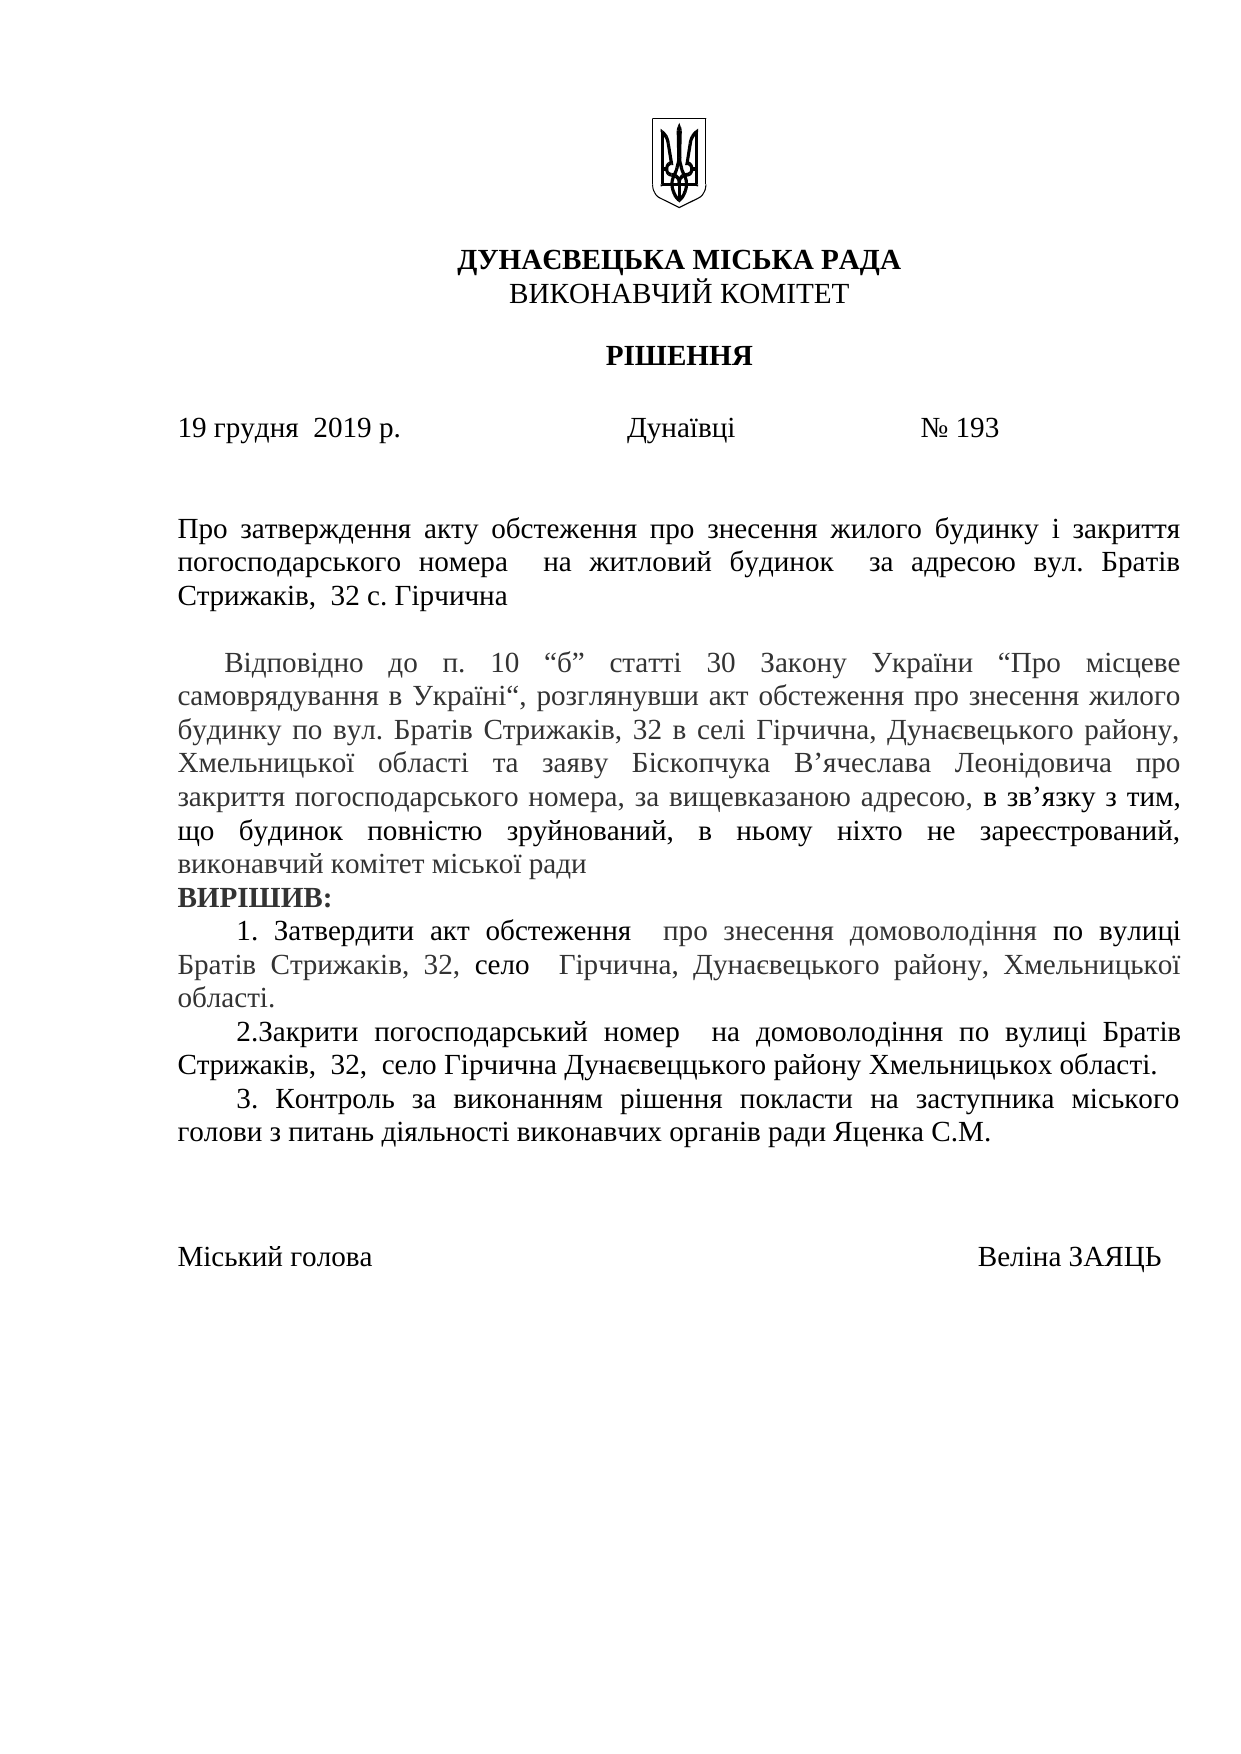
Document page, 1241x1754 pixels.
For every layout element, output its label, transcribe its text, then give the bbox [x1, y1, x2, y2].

text 19 грудня 2019 р. Дунаївці № 193 [177, 410, 1181, 444]
text 2.Закрити погосподарський номер на домоволодіння по вулиці Братів Стрижаків, 32, село Гірчична Дунаєвеццького району Хмельницькох області. [177, 1014, 1181, 1081]
text Міський голова Веліна ЗАЯЦЬ [177, 1239, 1181, 1272]
text 1. Затвердити акт обстеження про знесення домоволодіння по вулиці Братів Стрижаків, 32, село Гірчична, Дунаєвецького району, Хмельницької області. [177, 913, 1181, 1014]
text ВИКОНАВЧИЙ КОМІТЕТ [177, 276, 1181, 309]
text ВИРІШИВ: [177, 880, 1181, 913]
text 3. Контроль за виконанням рішення покласти на заступника міського голови з питань діяльності виконавчих органів ради Яценка С.М. [177, 1081, 1181, 1148]
text ДУНАЄВЕЦЬКА МІСЬКА РАДА [177, 242, 1181, 276]
text РІШЕННЯ [177, 338, 1181, 372]
text Про затверждення акту обстеження про знесення жилого будинку і закриття погосподарського номера на житловий будинок за адресою вул. Братів Стрижаків, 32 с. Гірчична [177, 511, 1181, 611]
text Відповідно до п. 10 “б” статті 30 Закону України “Про місцеве самоврядування в Україні“, розглянувши акт обстеження про знесення жилого будинку по вул. Братів Стрижаків, 32 в селі Гірчична, Дунаєвецького району, Хмельницької області та заяву Біскопчука В’ячеслава Леонідовича про закриття погосподарського номера, за вищевказаною адресою, в зв’язку з тим, що будинок повністю зруйнований, в ньому ніхто не зареєстрований, виконавчий комітет міської ради [177, 645, 1181, 880]
